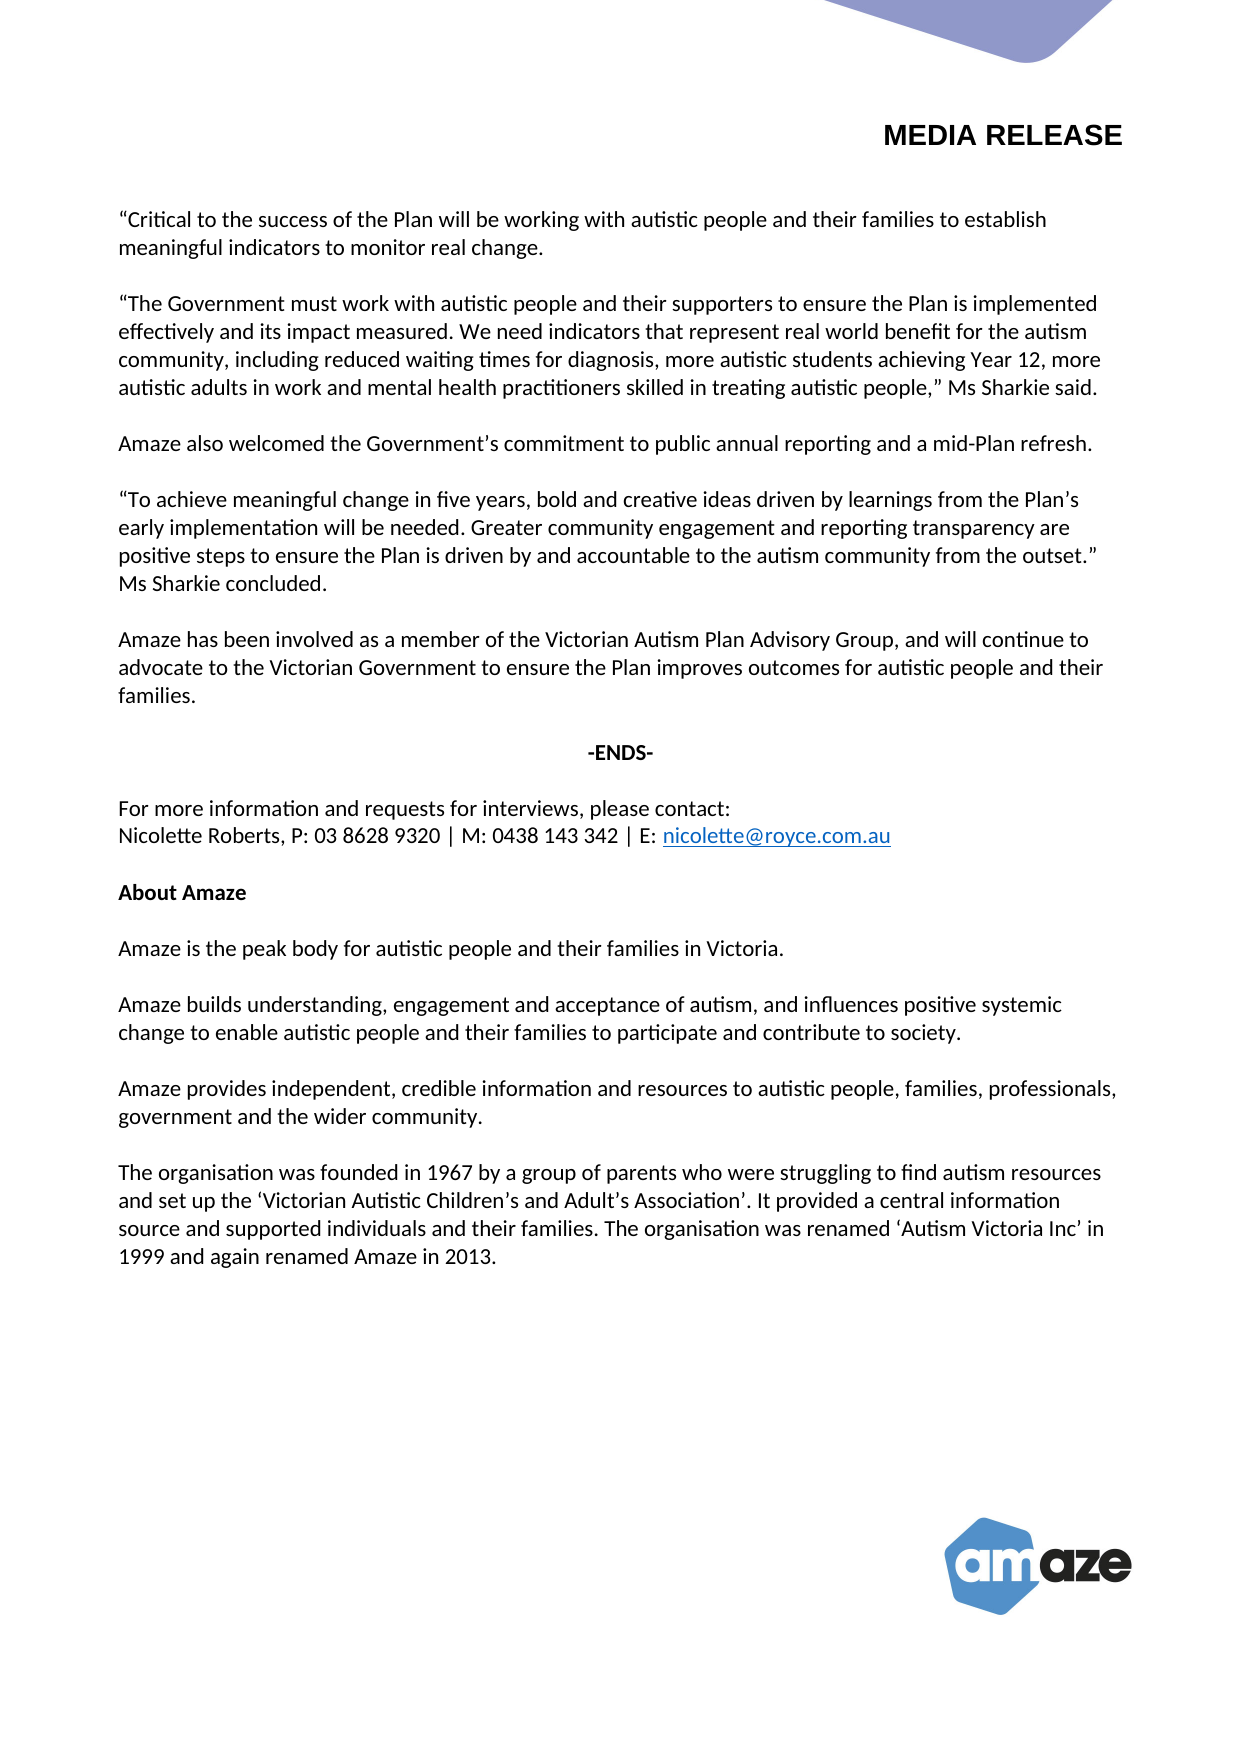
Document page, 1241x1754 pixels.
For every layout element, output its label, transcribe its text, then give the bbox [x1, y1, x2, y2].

text “The Government must work with autistic people and their supporters to ensure the Plan is implemented effectively and its impact measured. We need indicators that represent real world benefit for the autism community, including reduced waiting times for diagnosis, more autistic students achieving Year 12, more autistic adults in work and mental health practitioners skilled in treating autistic people,” Ms Sharkie said. [118, 289, 1123, 401]
text About Amaze [118, 878, 1123, 906]
text Amaze has been involved as a member of the Victorian Autism Plan Advisory Group, and will continue to advocate to the Victorian Government to ensure the Plan improves outcomes for autistic people and their families. [118, 626, 1123, 709]
text Amaze builds understanding, engagement and acceptance of autism, and influences positive systemic change to enable autistic people and their families to participate and contribute to society. [118, 990, 1123, 1046]
text Amaze is the peak body for autistic people and their families in Victoria. [118, 934, 1123, 962]
text Nicolette Roberts, P: 03 8628 9320 | M: 0438 143 342 | E: nicolette@royce.com.au [118, 822, 1123, 850]
picture [0, 0, 1226, 1710]
text Amaze provides independent, credible information and resources to autistic people, families, professionals, government and the wider community. [118, 1074, 1123, 1130]
text -ENDS- [118, 738, 1123, 766]
text The organisation was founded in 1967 by a group of parents who were struggling to find autism resources and set up the ‘Victorian Autistic Children’s and Adult’s Association’. It provided a central information source and supported individuals and their families. The organisation was renamed ‘Autism Victoria Inc’ in 1999 and again renamed Amaze in 2013. [118, 1158, 1123, 1270]
text “To achieve meaningful change in five years, bold and creative ideas driven by learnings from the Plan’s early implementation will be needed. Greater community engagement and reporting transparency are positive steps to ensure the Plan is driven by and accountable to the autism community from the outset.” Ms Sharkie concluded. [118, 485, 1123, 597]
text “Critical to the success of the Plan will be working with autistic people and their families to establish meaningful indicators to monitor real change. [118, 205, 1123, 261]
text Amaze also welcomed the Government’s commitment to public annual reporting and a mid-Plan refresh. [118, 429, 1123, 457]
text For more information and requests for interviews, please contact: [118, 794, 1123, 822]
